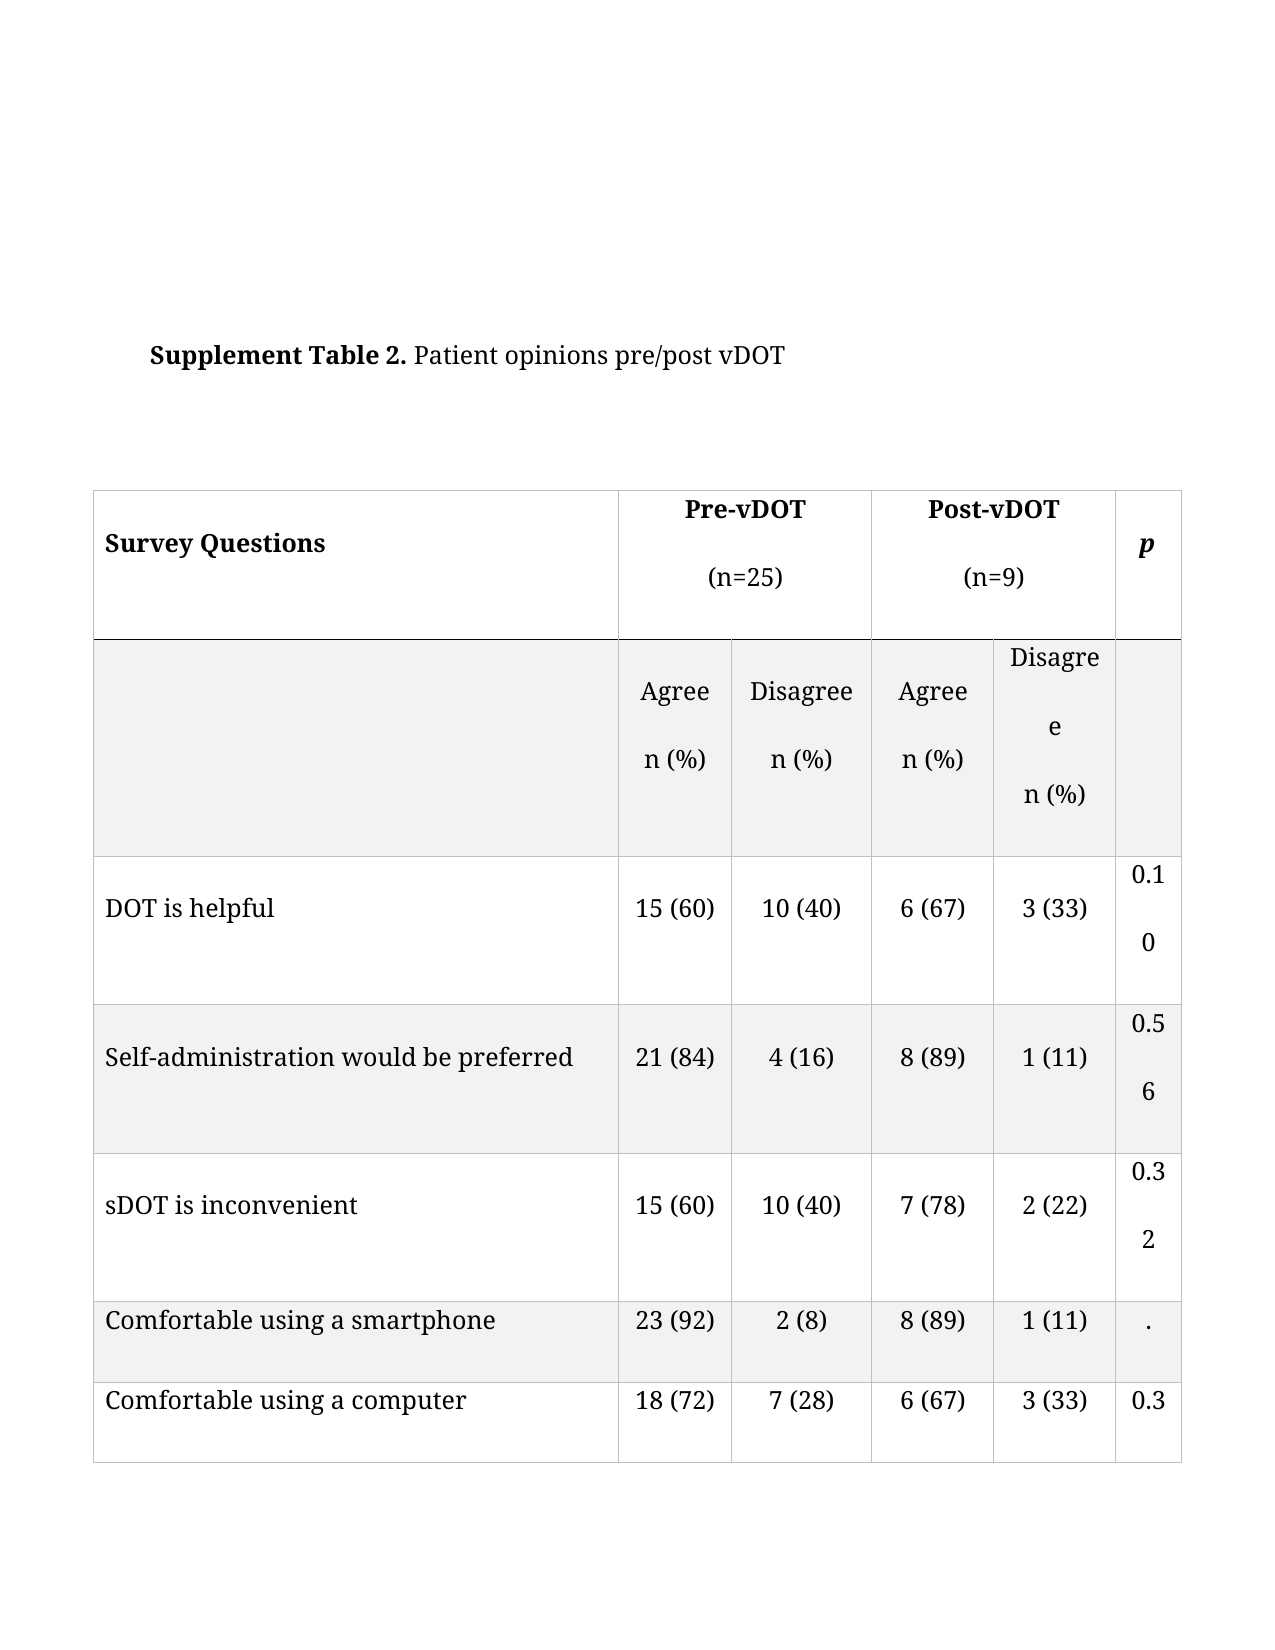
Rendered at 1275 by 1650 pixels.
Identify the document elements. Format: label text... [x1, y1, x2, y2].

table_cell 15 (60) [619, 1154, 731, 1301]
table_cell 2 (8) [732, 1302, 871, 1382]
table_cell 3 (33) [994, 857, 1115, 1004]
table_cell 6 (67) [872, 1383, 993, 1462]
text Supplement Table 2. Patient opinions pre/post vDOT [150, 337, 1125, 372]
table_cell 7 (28) [732, 1383, 871, 1462]
table_cell 18 (72) [619, 1383, 731, 1462]
table_cell sDOT is inconvenient [94, 1154, 618, 1301]
table_cell Comfortable using a smartphone [94, 1302, 618, 1382]
table_cell 3 (33) [994, 1383, 1115, 1462]
table_header Survey Questions [94, 491, 618, 639]
table_cell Disagree n (%) [994, 640, 1115, 856]
table_cell 21 (84) [619, 1005, 731, 1153]
table_cell 1 (11) [994, 1005, 1115, 1153]
table_cell 8 (89) [872, 1302, 993, 1382]
table_cell Self-administration would be preferred [94, 1005, 618, 1153]
table_cell Agree n (%) [619, 640, 731, 856]
table_cell Agree n (%) [872, 640, 993, 856]
table_cell 23 (92) [619, 1302, 731, 1382]
table_cell 0.32 [1116, 1383, 1181, 1462]
table_cell 1 (11) [994, 1302, 1115, 1382]
table_cell 10 (40) [732, 1154, 871, 1301]
table_cell [94, 640, 618, 856]
table_cell 0.56 [1116, 1005, 1181, 1153]
table_cell 0.10 [1116, 857, 1181, 1004]
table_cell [94, 1383, 618, 1462]
table_cell 15 (60) [619, 857, 731, 1004]
table_cell [1116, 640, 1181, 856]
table_header p [1116, 491, 1181, 639]
table_cell Disagree n (%) [732, 640, 871, 856]
table_cell 8 (89) [872, 1005, 993, 1153]
table_cell 10 (40) [732, 857, 871, 1004]
table_cell 7 (78) [872, 1154, 993, 1301]
table_cell 6 (67) [872, 857, 993, 1004]
table_cell DOT is helpful [94, 857, 618, 1004]
table_header Pre-vDOT (n=25) [619, 491, 871, 639]
table_header Post-vDOT (n=9) [872, 491, 1115, 639]
table_cell 4 (16) [732, 1005, 871, 1153]
table_cell 0.32 [1116, 1154, 1181, 1301]
table_cell . [1116, 1302, 1181, 1382]
table_cell 2 (22) [994, 1154, 1115, 1301]
